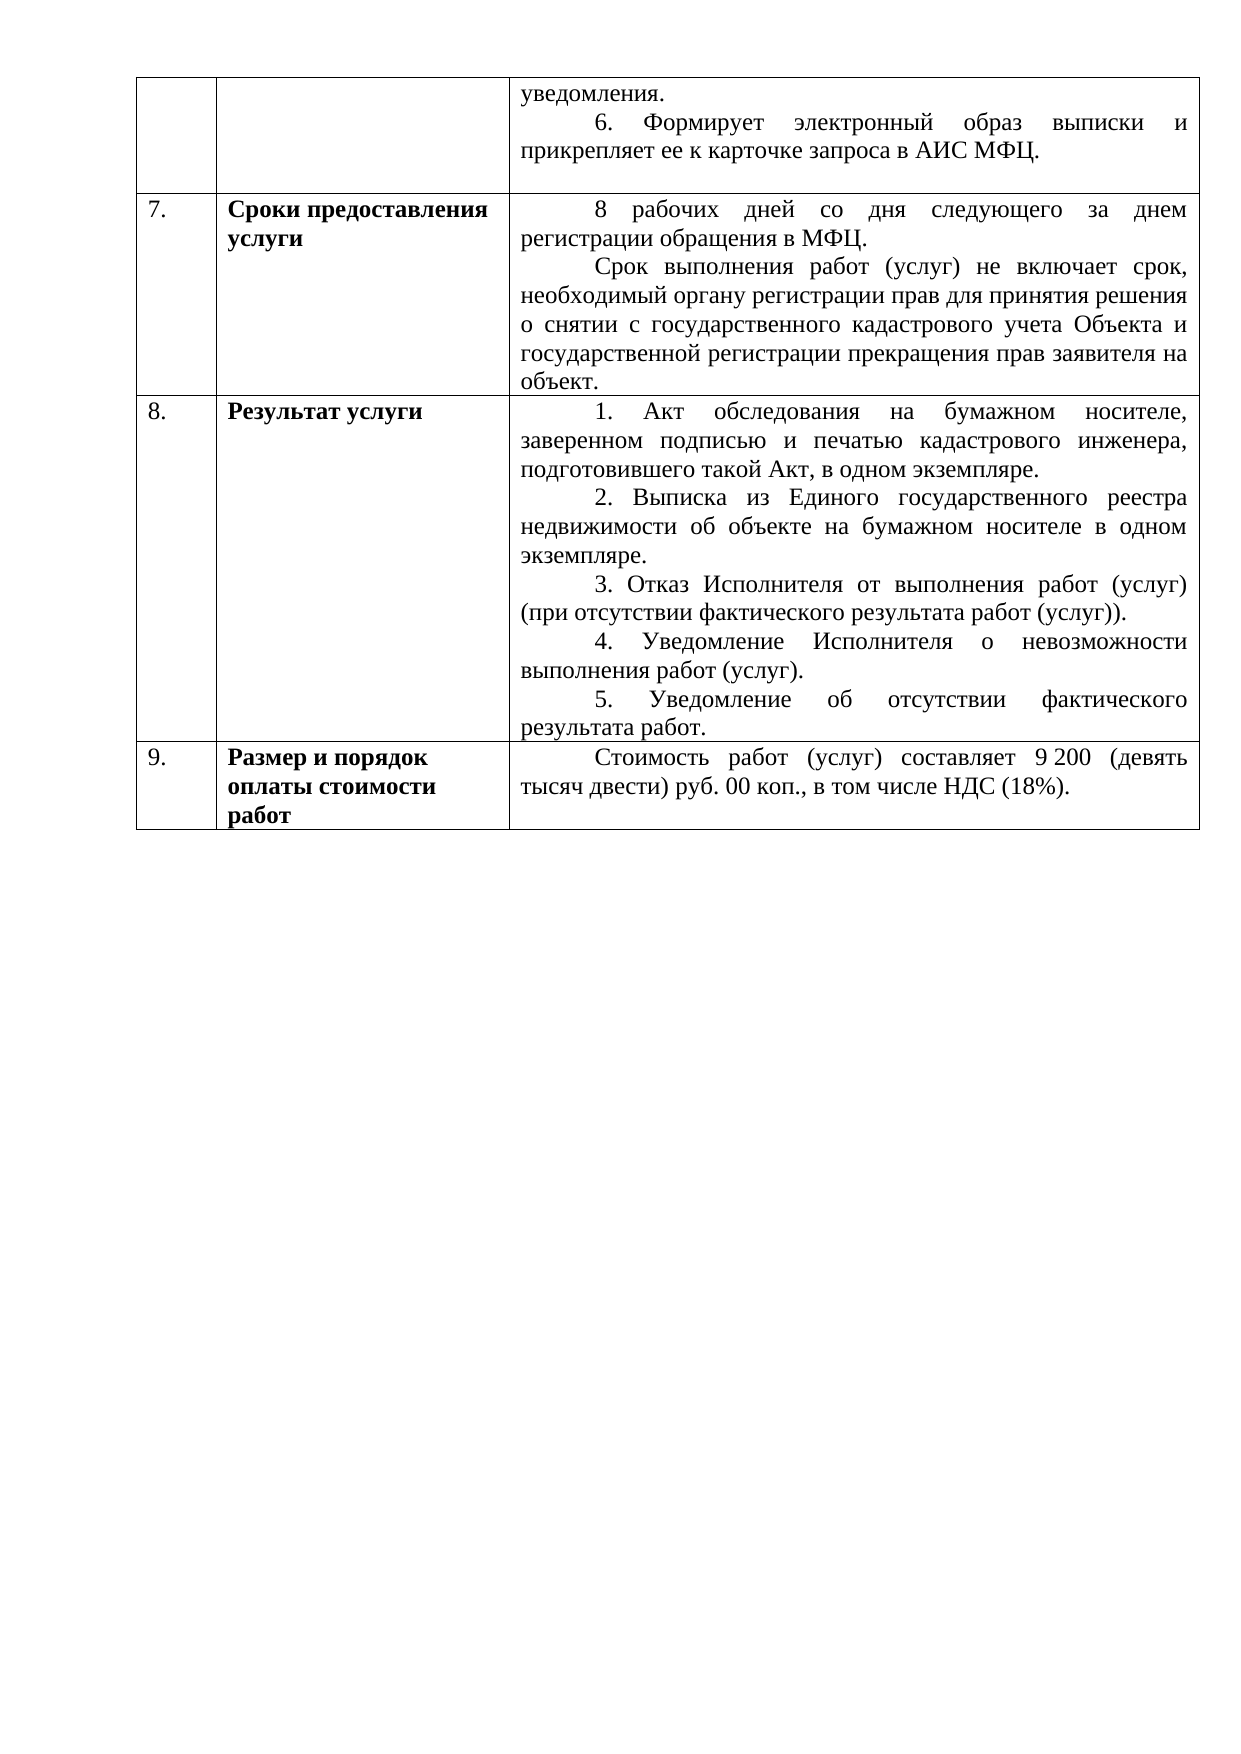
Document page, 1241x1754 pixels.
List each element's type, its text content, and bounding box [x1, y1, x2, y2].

table_cell Результат услуги [217, 396, 509, 741]
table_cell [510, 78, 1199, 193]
table_cell 1. Акт обследования на бумажном носителе, заверенном подписью и печатью кадастрового инженера, подготовившего такой Акт, в одном экземпляре. 2. Выписка из Единого государственного реестра недвижимости об объекте на бумажном носителе в одном экземпляре. 3. Отказ Исполнителя от выполнения работ (услуг) (при отсутствии фактического результата работ (услуг)). 4. Уведомление Исполнителя о невозможности выполнения работ (услуг). 5. Уведомление об отсутствии фактического результата работ. [510, 396, 1199, 741]
table_cell Размер и порядок оплаты стоимости работ [217, 742, 509, 828]
table_cell Стоимость работ (услуг) составляет 9 200 (девять тысяч двести) руб. 00 коп., в том числе НДС (18%). [510, 742, 1199, 828]
table_cell 6. [137, 78, 216, 193]
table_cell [217, 78, 509, 193]
table_cell 7. [137, 194, 216, 395]
table_cell Сроки предоставления услуги [217, 194, 509, 395]
table_cell 8 рабочих дней со дня следующего за днем регистрации обращения в МФЦ. Срок выполнения работ (услуг) не включает срок, необходимый органу регистрации прав для принятия решения о снятии с государственного кадастрового учета Объекта и государственной регистрации прекращения прав заявителя на объект. [510, 194, 1199, 395]
table_cell 9. [137, 742, 216, 828]
table_cell 8. [137, 396, 216, 741]
